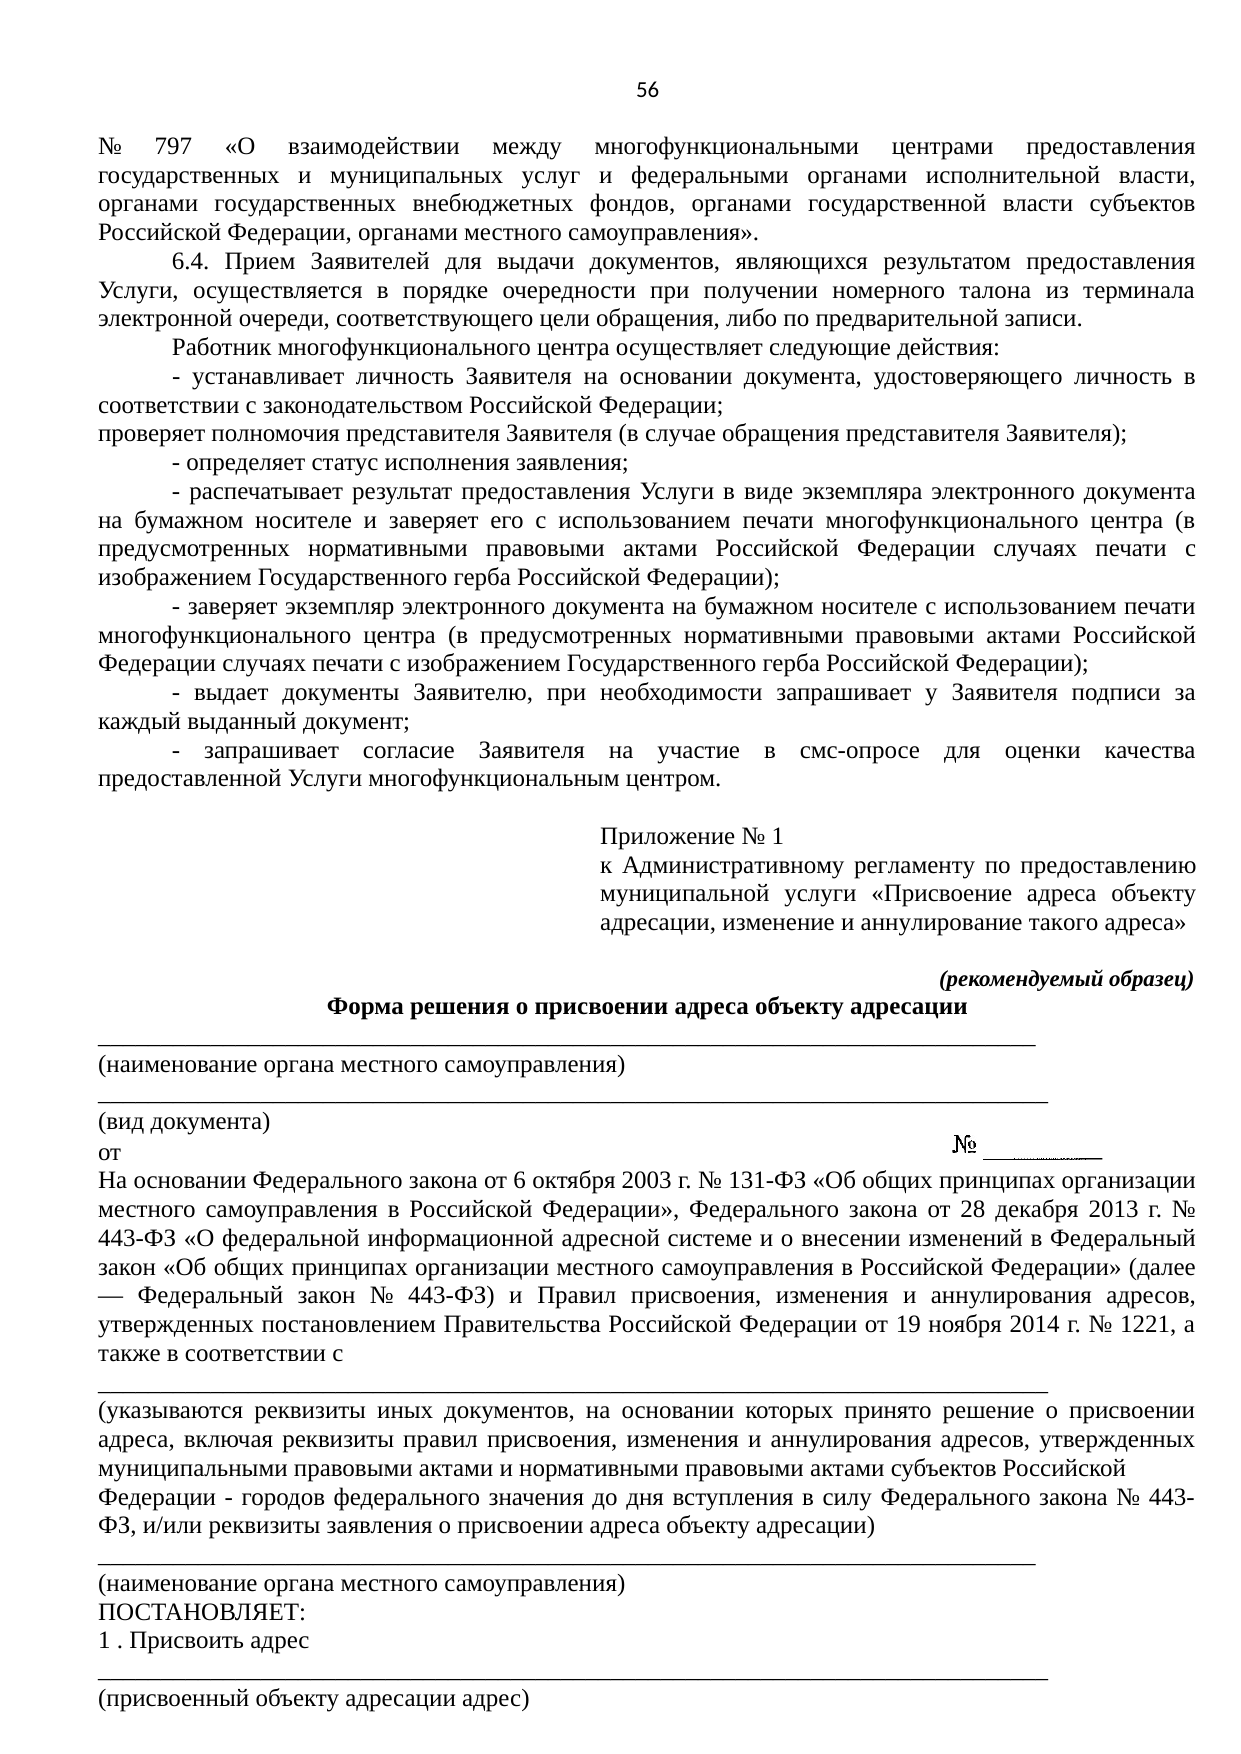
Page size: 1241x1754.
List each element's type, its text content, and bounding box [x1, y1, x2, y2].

text ___________________________________________________________________________ [98, 1020, 1197, 1049]
text ____________________________________________________________________________ [98, 1367, 1197, 1395]
text ПОСТАНОВЛЯЕТ: [98, 1597, 1197, 1625]
text (наименование органа местного самоуправления) [98, 1049, 1197, 1077]
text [98, 131, 1197, 246]
text - заверяет экземпляр электронного документа на бумажном носителе с использованием печати многофункционального центра (в предусмотренных нормативными правовыми актами Российской Федерации случаях печати с изображением Государственного герба Российской Федерации); [98, 591, 1197, 677]
text 1 . Присвоить адрес [98, 1625, 1197, 1654]
text к Административному регламенту по предоставлению муниципальной услуги «Присвоение адреса объекту адресации, изменение и аннулирование такого адреса» [600, 850, 1197, 936]
text - выдает документы Заявителю, при необходимости запрашивает у Заявителя подписи за каждый выданный документ; [98, 677, 1197, 735]
picture [952, 1135, 1103, 1160]
text Форма решения о присвоении адреса объекту адресации [98, 991, 1197, 1020]
text Приложение № 1 [600, 821, 1197, 850]
text - распечатывает результат предоставления Услуги в виде экземпляра электронного документа на бумажном носителе и заверяет его с использованием печати многофункционального центра (в предусмотренных нормативными правовыми актами Российской Федерации случаях печати с изображением Государственного герба Российской Федерации); [98, 476, 1197, 591]
text - определяет статус исполнения заявления; [98, 447, 1197, 476]
text ____________________________________________________________________________ (вид документа) [98, 1077, 1197, 1135]
text (присвоенный объекту адресации адрес) [98, 1683, 1197, 1712]
text (указываются реквизиты иных документов, на основании которых принято решение о присвоении адреса, включая реквизиты правил присвоения, изменения и аннулирования адресов, утвержденных муниципальными правовыми актами и нормативными правовыми актами субъектов Российской [98, 1395, 1197, 1482]
text Работник многофункционального центра осуществляет следующие действия: [98, 332, 1197, 361]
text - запрашивает согласие Заявителя на участие в смс-опросе для оценки качества предоставленной Услуги многофункциональным центром. [98, 735, 1197, 792]
text На основании Федерального закона от 6 октября 2003 г. № 131-ФЗ «Об общих принципах организации местного самоуправления в Российской Федерации», Федерального закона от 28 декабря 2013 г. № 443-ФЗ «О федеральной информационной адресной системе и о внесении изменений в Федеральный закон «Об общих принципах организации местного самоуправления в Российской Федерации» (далее — Федеральный закон № 443-ФЗ) и Правил присвоения, изменения и аннулирования адресов, утвержденных постановлением Правительства Российской Федерации от 19 ноября 2014 г. № 1221, а также в соответствии с [98, 1165, 1197, 1367]
text - устанавливает личность Заявителя на основании документа, удостоверяющего личность в соответствии с законодательством Российской Федерации; [98, 361, 1197, 418]
text Федерации - городов федерального значения до дня вступления в силу Федерального закона № 443-ФЗ, и/или реквизиты заявления о присвоении адреса объекту адресации) [98, 1482, 1197, 1539]
text ___________________________________________________________________________ [98, 1539, 1197, 1568]
text (наименование органа местного самоуправления) [98, 1568, 1197, 1597]
text проверяет полномочия представителя Заявителя (в случае обращения представителя Заявителя); [98, 418, 1197, 447]
text 6.4. Прием Заявителей для выдачи документов, являющихся результатом предоставления Услуги, осуществляется в порядке очередности при получении номерного талона из терминала электронной очереди, соответствующего цели обращения, либо по предварительной записи. [98, 246, 1197, 332]
text от [98, 1135, 1197, 1165]
text (рекомендуемый образец) [98, 965, 1197, 991]
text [98, 1654, 1197, 1683]
